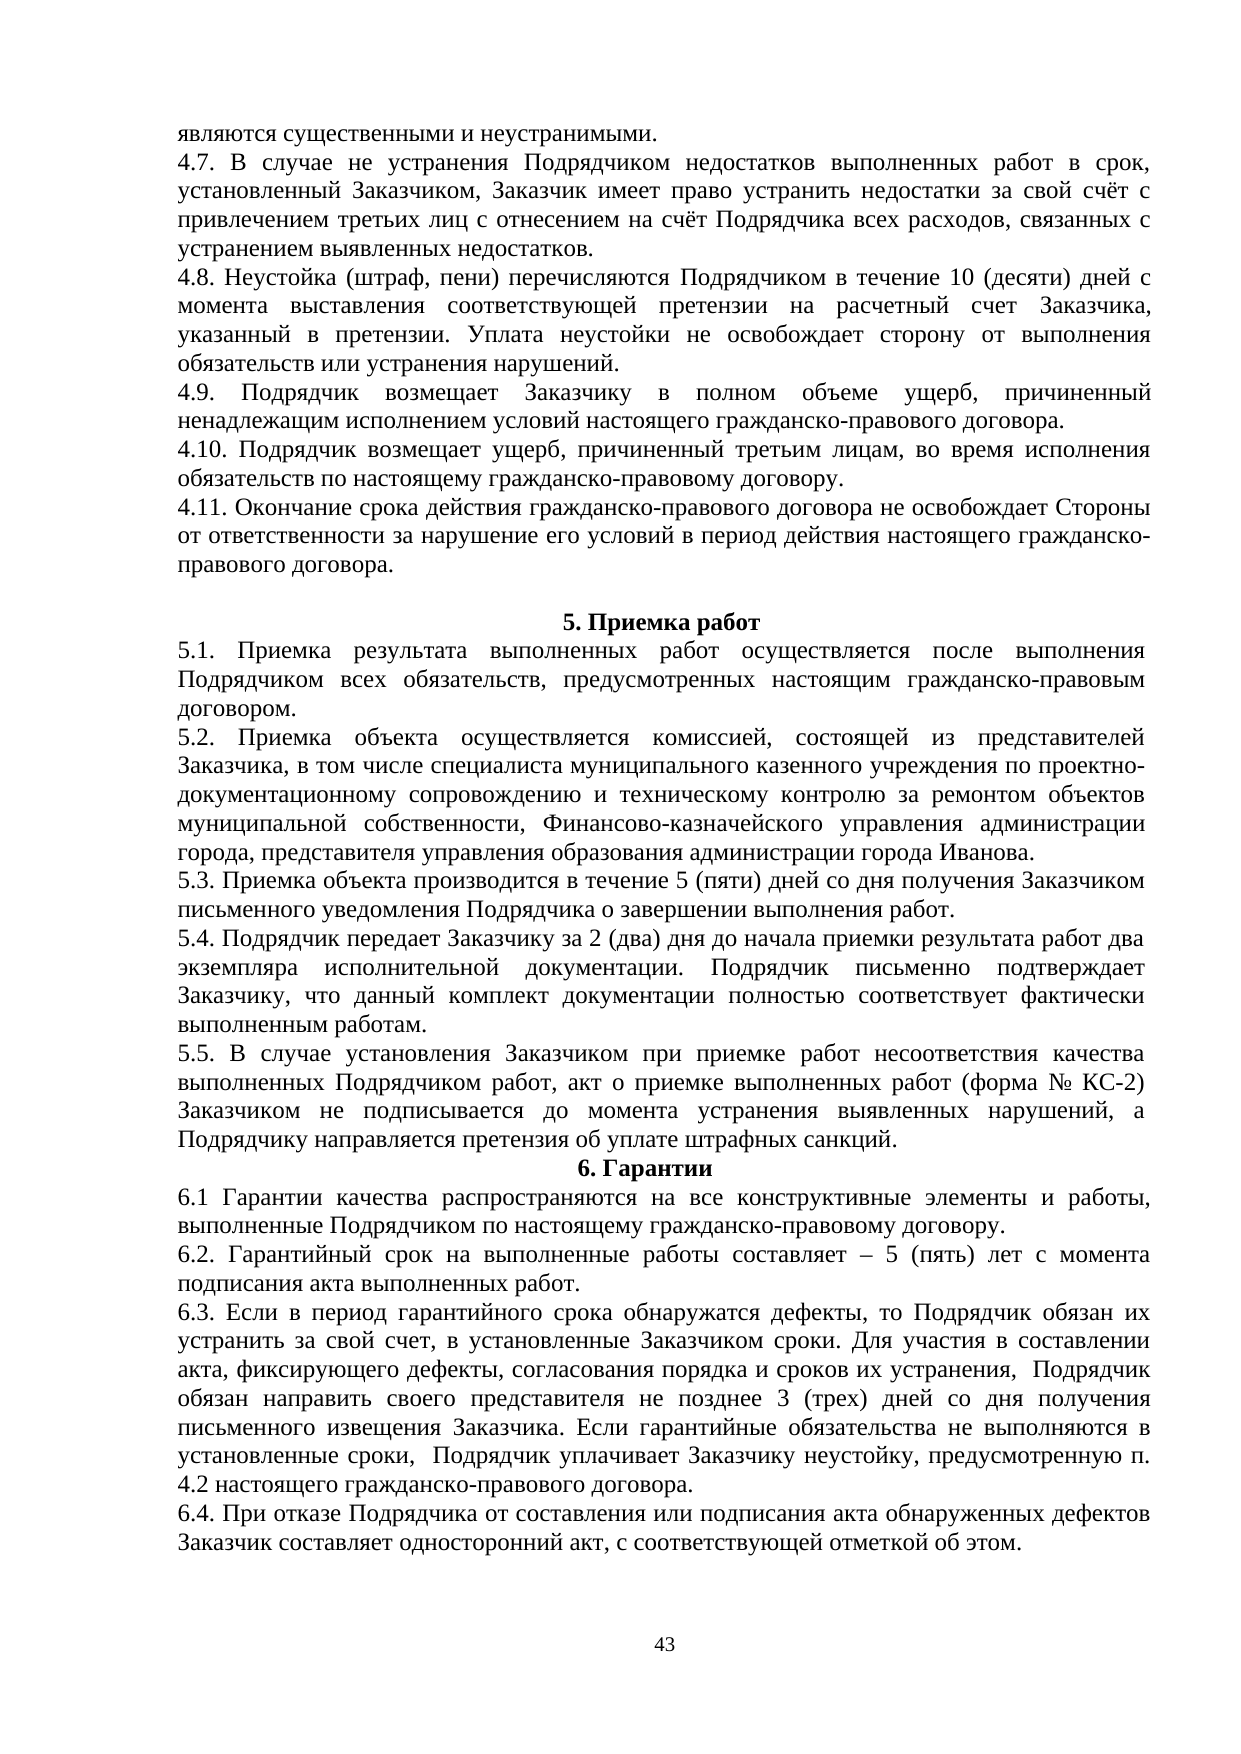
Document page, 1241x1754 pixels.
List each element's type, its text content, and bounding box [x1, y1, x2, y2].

text 5.1. Приемка результата выполненных работ осуществляется после выполнения Подрядчиком всех обязательств, предусмотренных настоящим гражданско-правовым договором. [177, 636, 1146, 722]
text 4.8. Неустойка (штраф, пени) перечисляются Подрядчиком в течение 10 (десяти) дней с момента выставления соответствующей претензии на расчетный счет Заказчика, указанный в претензии. Уплата неустойки не освобождает сторону от выполнения обязательств или устранения нарушений. [177, 262, 1152, 377]
text 4.10. Подрядчик возмещает ущерб, причиненный третьим лицам, во время исполнения обязательств по настоящему гражданско-правовому договору. [177, 434, 1152, 492]
text 5.3. Приемка объекта производится в течение 5 (пяти) дней со дня получения Заказчиком письменного уведомления Подрядчика о завершении выполнения работ. [177, 866, 1146, 923]
text 5.2. Приемка объекта осуществляется комиссией, состоящей из представителей Заказчика, в том числе специалиста муниципального казенного учреждения по проектно-документационному сопровождению и техническому контролю за ремонтом объектов муниципальной собственности, Финансово-казначейского управления администрации города, представителя управления образования администрации города Иванова. [177, 722, 1146, 866]
text 5.4. Подрядчик передает Заказчику за 2 (два) дня до начала приемки результата работ два экземпляра исполнительной документации. Подрядчик письменно подтверждает Заказчику, что данный комплект документации полностью соответствует фактически выполненным работам. [177, 923, 1146, 1038]
text 6.1 Гарантии качества распространяются на все конструктивные элементы и работы, выполненные Подрядчиком по настоящему гражданско-правовому договору. [177, 1182, 1152, 1239]
text 4.9. Подрядчик возмещает Заказчику в полном объеме ущерб, причиненный ненадлежащим исполнением условий настоящего гражданско-правового договора. [177, 377, 1152, 434]
text 5.5. В случае установления Заказчиком при приемке работ несоответствия качества выполненных Подрядчиком работ, акт о приемке выполненных работ (форма № КС-2) Заказчиком не подписывается до момента устранения выявленных нарушений, а Подрядчику направляется претензия об уплате штрафных санкций. [177, 1038, 1146, 1153]
text 6.4. При отказе Подрядчика от составления или подписания акта обнаруженных дефектов Заказчик составляет односторонний акт, с соответствующей отметкой об этом. [177, 1498, 1152, 1556]
text 6. Гарантии [177, 1153, 1146, 1182]
text 4.7. В случае не устранения Подрядчиком недостатков выполненных работ в срок, установленный Заказчиком, Заказчик имеет право устранить недостатки за свой счёт с привлечением третьих лиц с отнесением на счёт Подрядчика всех расходов, связанных с устранением выявленных недостатков. [177, 147, 1152, 262]
text 6.3. Если в период гарантийного срока обнаружатся дефекты, то Подрядчик обязан их устранить за свой счет, в установленные Заказчиком сроки. Для участия в составлении акта, фиксирующего дефекты, согласования порядка и сроков их устранения, Подрядчик обязан направить своего представителя не позднее 3 (трех) дней со дня получения письменного извещения Заказчика. Если гарантийные обязательства не выполняются в установленные сроки, Подрядчик уплачивает Заказчику неустойку, предусмотренную п. 4.2 настоящего гражданско-правового договора. [177, 1297, 1152, 1498]
text 6.2. Гарантийный срок на выполненные работы составляет – 5 (пять) лет с момента подписания акта выполненных работ. [177, 1239, 1152, 1297]
text 5. Приемка работ [177, 607, 1146, 636]
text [177, 118, 1152, 147]
text 4.11. Окончание срока действия гражданско-правового договора не освобождает Стороны от ответственности за нарушение его условий в период действия настоящего гражданско-правового договора. [177, 492, 1152, 578]
